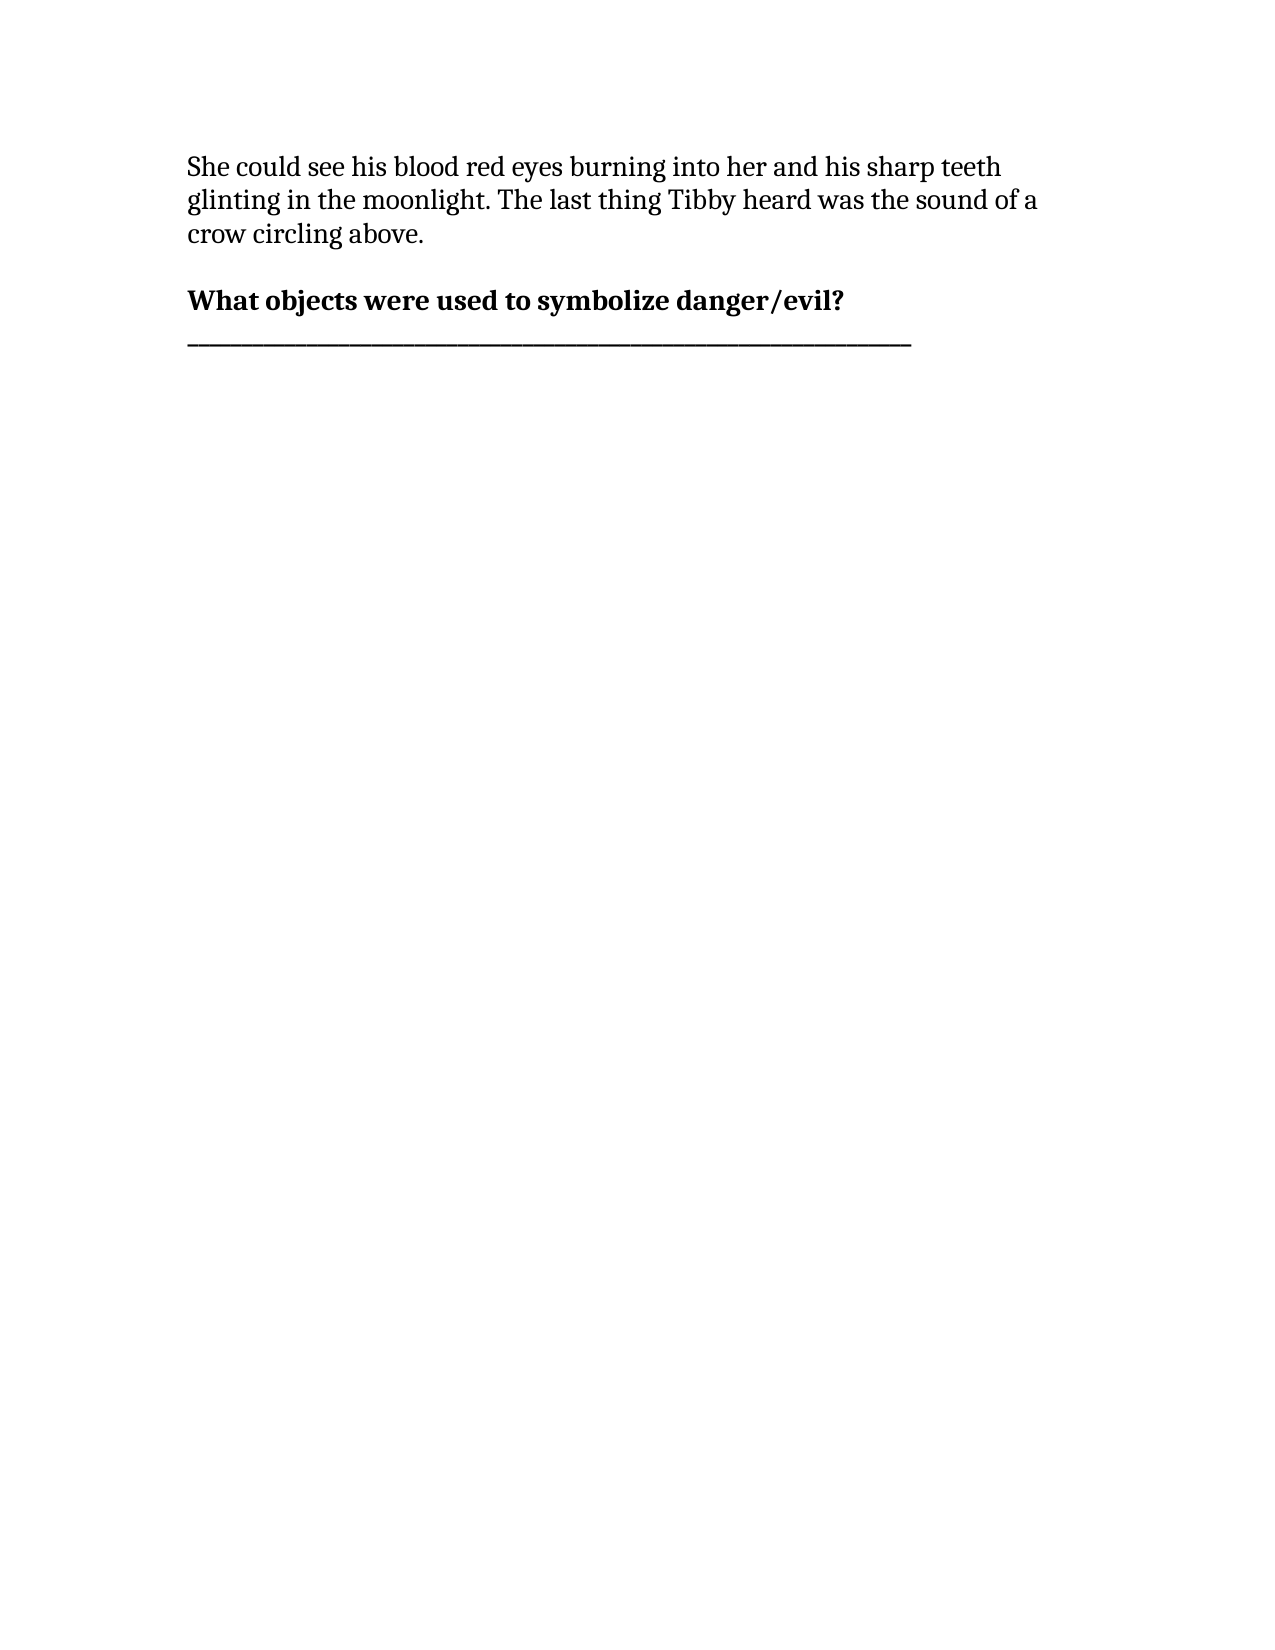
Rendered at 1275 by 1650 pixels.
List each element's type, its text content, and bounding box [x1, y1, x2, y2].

text What objects were used to symbolize danger/evil?___________________________________________________________________ [187, 251, 1087, 351]
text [187, 150, 1087, 251]
